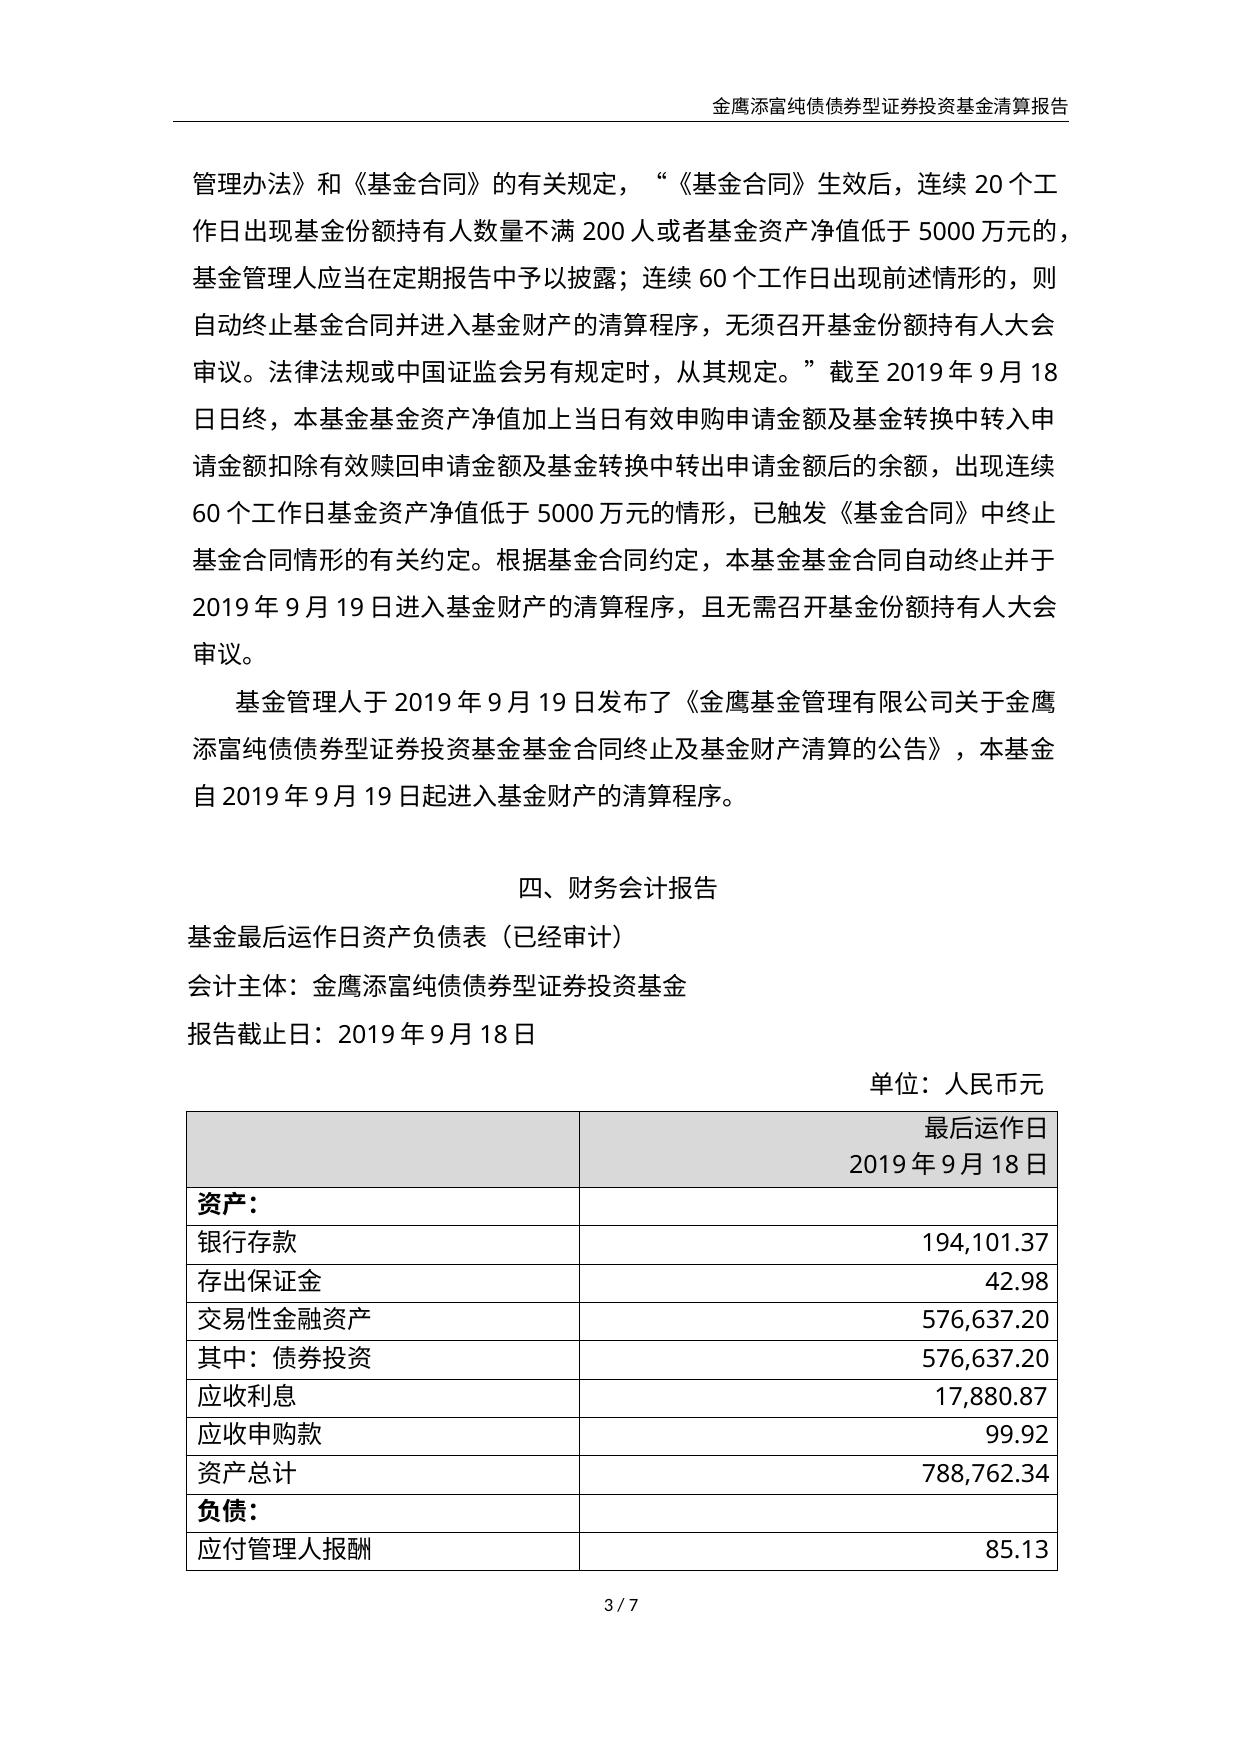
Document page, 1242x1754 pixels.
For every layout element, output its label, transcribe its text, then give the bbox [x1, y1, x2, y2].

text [192, 164, 1058, 671]
table_cell 其中：债券投资 [187, 1341, 579, 1379]
table_cell 42.98 [580, 1265, 1057, 1302]
table_cell 99.92 [580, 1418, 1057, 1455]
table_cell 负债： [187, 1495, 579, 1532]
table_cell 银行存款 [187, 1226, 579, 1263]
table_cell 资产： [187, 1188, 579, 1225]
table_cell 85.13 [580, 1533, 1057, 1570]
text 基金最后运作日资产负债表（已经审计） [188, 904, 746, 953]
table_cell 存出保证金 [187, 1265, 579, 1302]
table_cell 资产总计 [187, 1456, 579, 1494]
table_cell 17,880.87 [580, 1380, 1057, 1417]
table_header [187, 1112, 579, 1187]
text 报告截止日：2019年9月18日 [188, 1002, 746, 1051]
table_cell [580, 1495, 1057, 1532]
text 基金管理人于2019年9月19日发布了《金鹰基金管理有限公司关于金鹰添富纯债债券型证券投资基金基金合同终止及基金财产清算的公告》，本基金自2019年9月19日起进入基金财产的清算程序。 [192, 682, 1058, 812]
table_cell 应收申购款 [187, 1418, 579, 1455]
table_cell 788,762.34 [580, 1456, 1057, 1494]
table_cell 交易性金融资产 [187, 1303, 579, 1340]
text 四、财务会计报告 [497, 870, 738, 904]
table_header 最后运作日 2019年9月18日 [580, 1112, 1057, 1187]
table_cell 576,637.20 [580, 1341, 1057, 1379]
table_cell 194,101.37 [580, 1226, 1057, 1263]
table_cell 应付管理人报酬 [187, 1533, 579, 1570]
text 会计主体：金鹰添富纯债债券型证券投资基金 [188, 953, 746, 1002]
table_cell [580, 1188, 1057, 1225]
text 单位：人民币元 [173, 1069, 1044, 1100]
table_cell 应收利息 [187, 1380, 579, 1417]
table_cell 576,637.20 [580, 1303, 1057, 1340]
